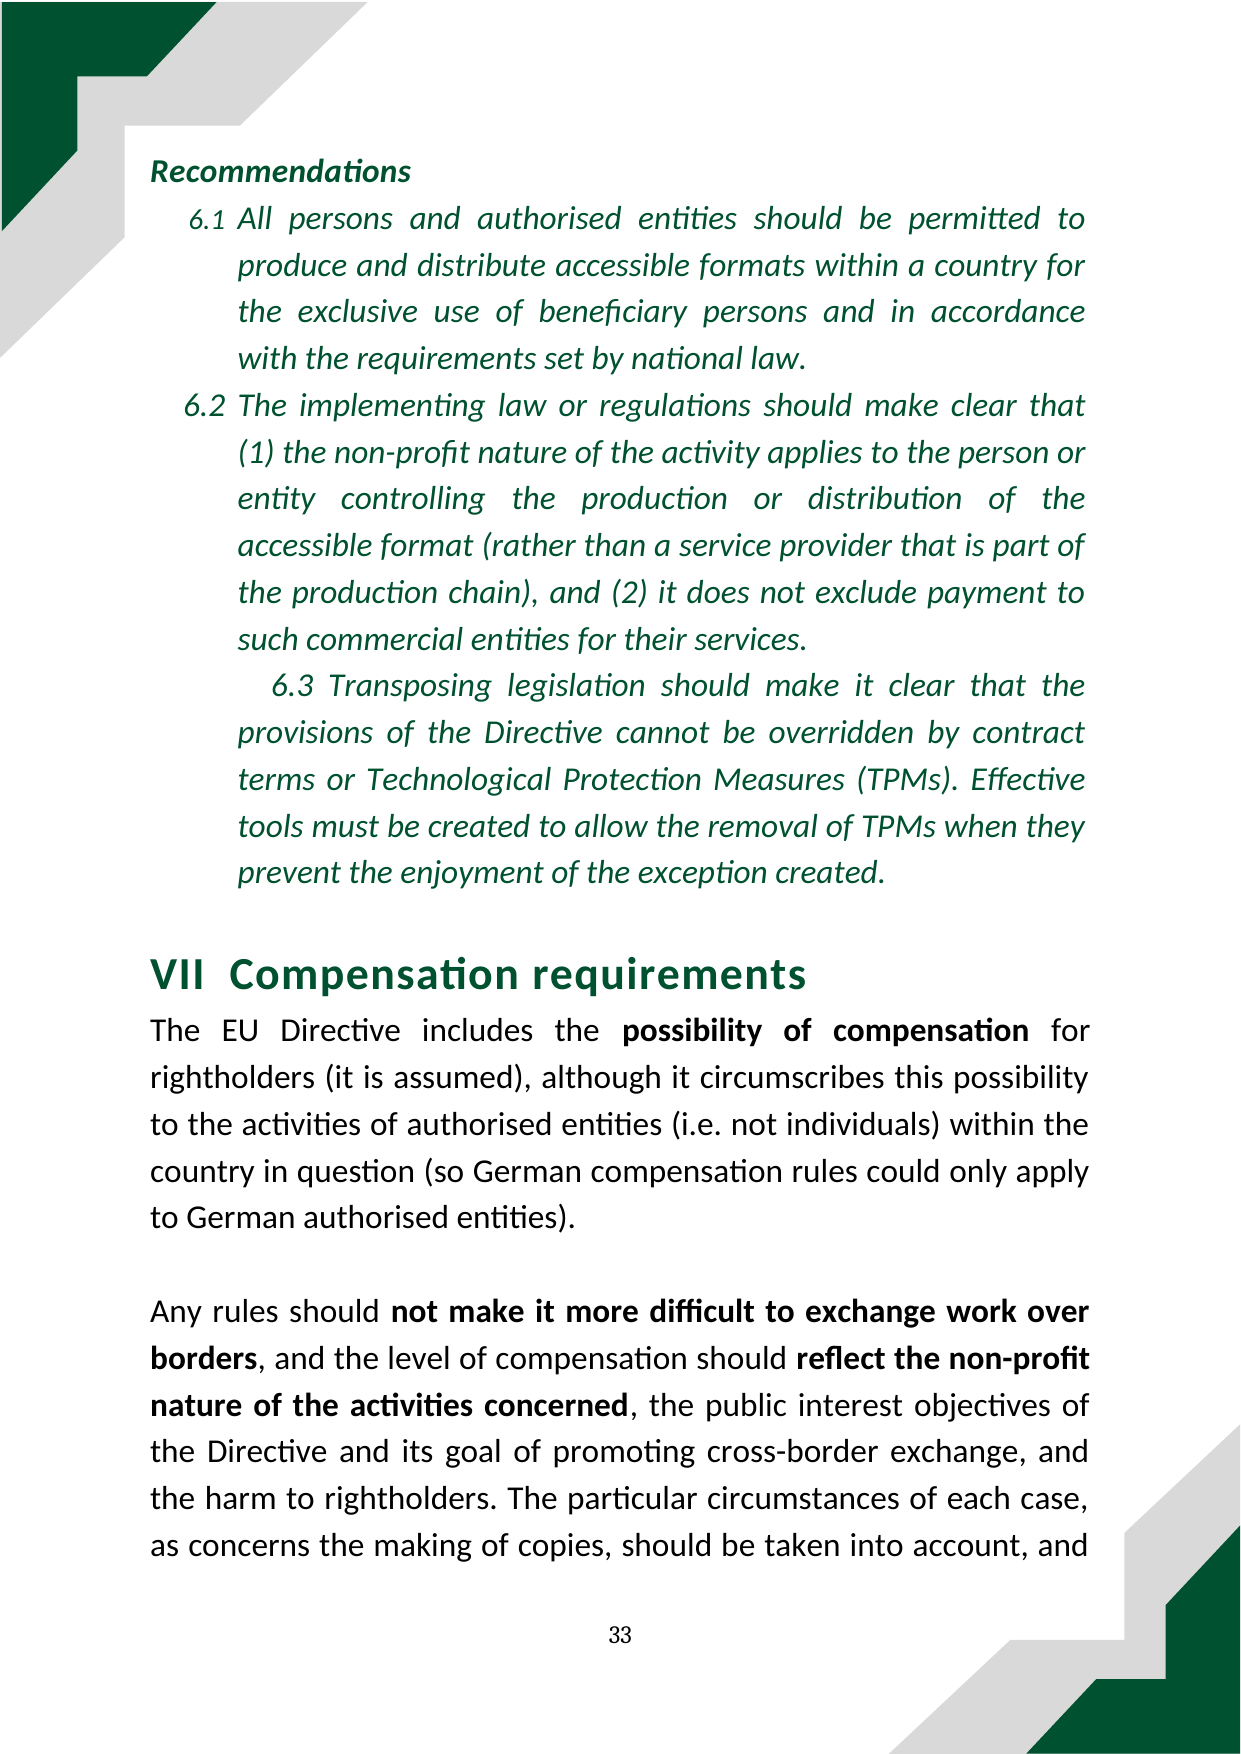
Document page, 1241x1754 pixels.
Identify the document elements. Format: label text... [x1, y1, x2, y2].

text Recommendations [150, 150, 1090, 191]
text 6.3 Transposing legislation should make it clear that the provisions of the Directive cannot be overridden by contract terms or Technological Protection Measures (TPMs). Effective tools must be created to allow the removal of TPMs when they prevent the enjoyment of the exception created. [150, 664, 1090, 892]
text VII Compensation requirements [150, 945, 1090, 1001]
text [150, 1290, 1090, 1564]
text 6.2 The implementing law or regulations should make clear that (1) the non-profit nature of the activity applies to the person or entity controlling the production or distribution of the accessible format (rather than a service provider that is part of the production chain), and (2) it does not exclude payment to such commercial entities for their services. [150, 384, 1090, 658]
text 6.1 All persons and authorised entities should be permitted to produce and distribute accessible formats within a country for the exclusive use of beneficiary persons and in accordance with the requirements set by national law. [150, 197, 1090, 378]
text The EU Directive includes the possibility of compensation for rightholders (it is assumed), although it circumscribes this possibility to the activities of authorised entities (i.e. not individuals) within the country in question (so German compensation rules could only apply to German authorised entities). [150, 1009, 1090, 1237]
